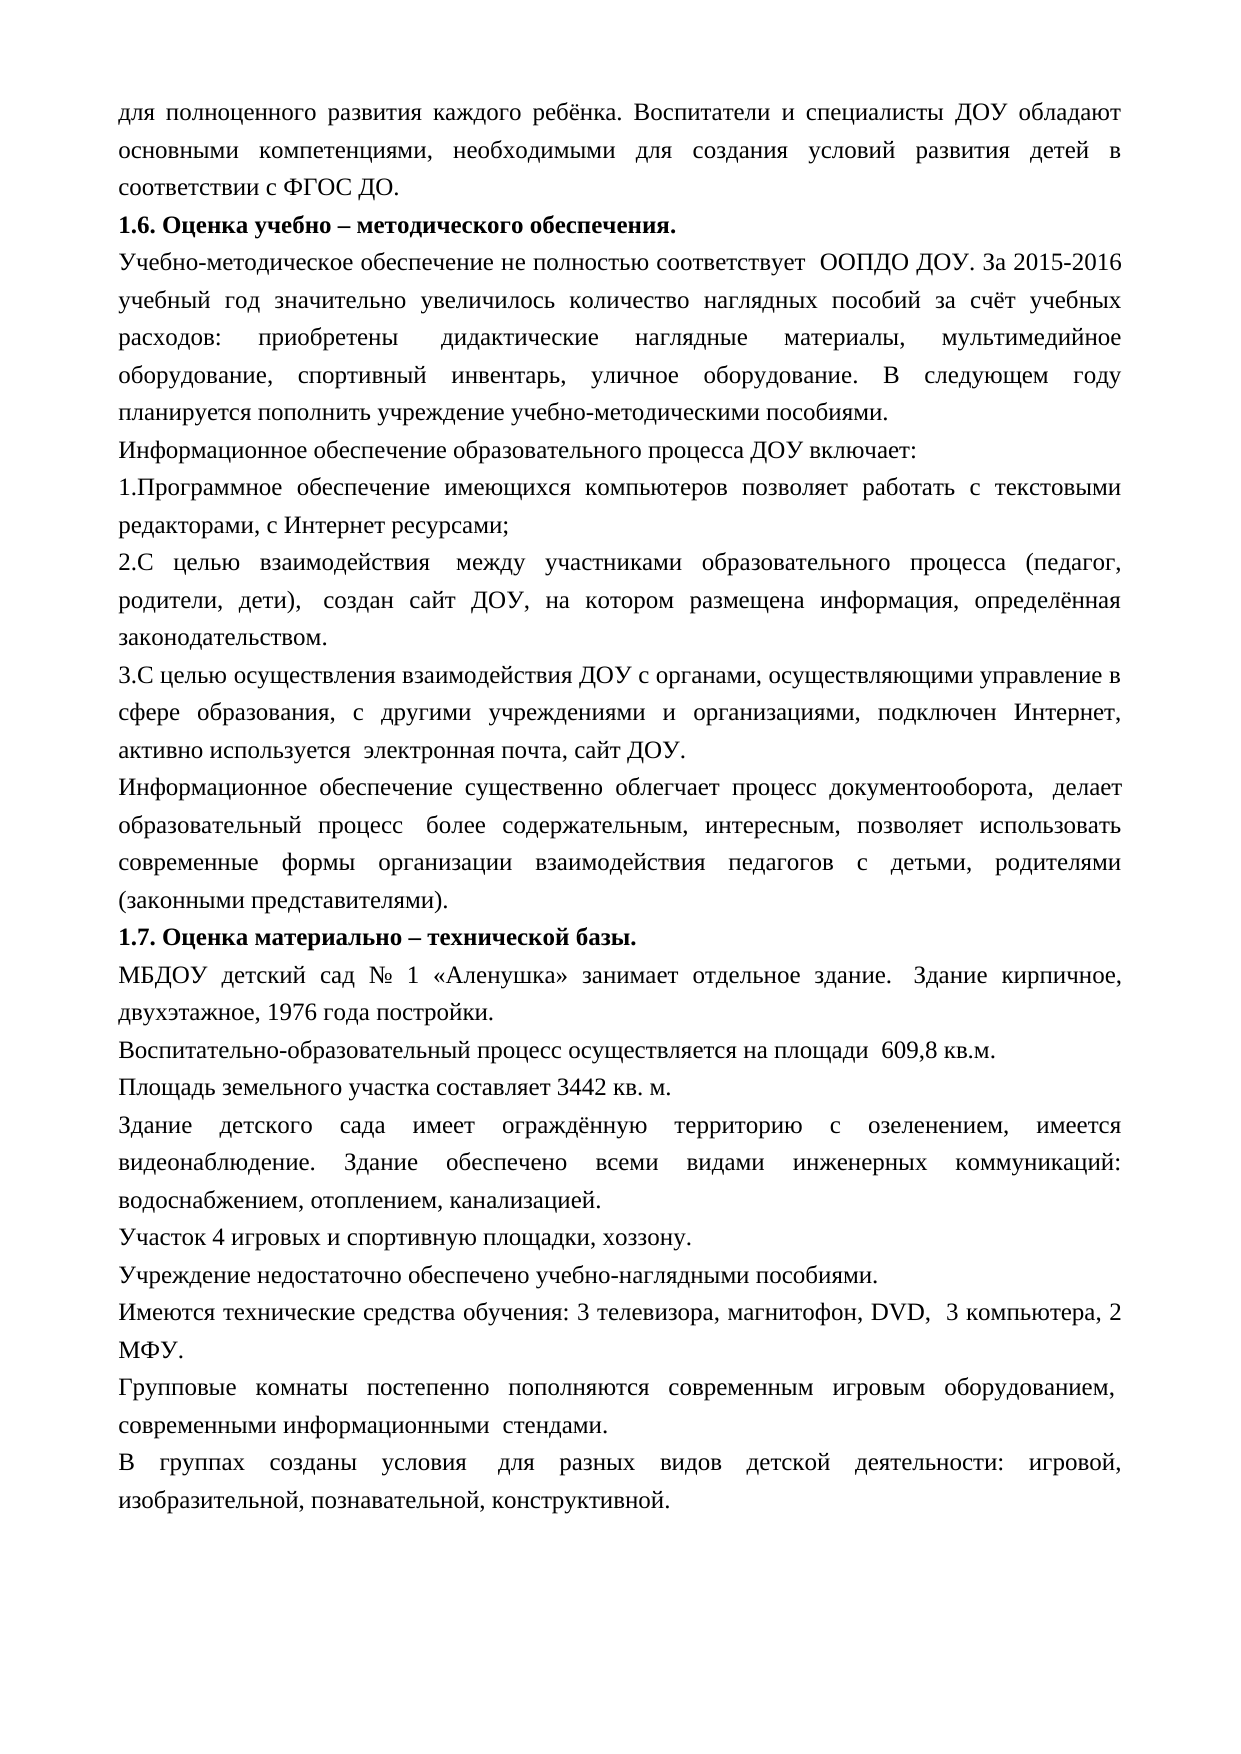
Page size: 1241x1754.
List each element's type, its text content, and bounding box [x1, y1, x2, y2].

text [118, 89, 1122, 201]
text Информационное обеспечение образовательного процесса ДОУ включает: [118, 426, 1122, 464]
text Участок 4 игровых и спортивную площадки, хоззону. [118, 1214, 1122, 1251]
text В группах созданы условия для разных видов детской деятельности: игровой, изобразительной, познавательной, конструктивной. [118, 1439, 1122, 1514]
text 1.6. Оценка учебно – методического обеспечения. [118, 201, 1122, 239]
text Учебно-методическое обеспечение не полностью соответствует ООПДО ДОУ. За 2015-2016 учебный год значительно увеличилось количество наглядных пособий за счёт учебных расходов: приобретены дидактические наглядные материалы, мультимедийное оборудование, спортивный инвентарь, уличное оборудование. В следующем году планируется пополнить учреждение учебно-методическими пособиями. [118, 239, 1122, 426]
text Учреждение недостаточно обеспечено учебно-наглядными пособиями. [118, 1251, 1122, 1289]
text Здание детского сада имеет ограждённую территорию с озеленением, имеется видеонаблюдение. Здание обеспечено всеми видами инженерных коммуникаций: водоснабжением, отоплением, канализацией. [118, 1101, 1122, 1214]
text Групповые комнаты постепенно пополняются современным игровым оборудованием, современными информационными стендами. [118, 1364, 1122, 1439]
text 1.Программное обеспечение имеющихся компьютеров позволяет работать с текстовыми редакторами, с Интернет ресурсами; [118, 464, 1122, 539]
text МБДОУ детский сад № 1 «Аленушка» занимает отдельное здание. Здание кирпичное, двухэтажное, 1976 года постройки. [118, 951, 1122, 1026]
text Имеются технические средства обучения: 3 телевизора, магнитофон, DVD, 3 компьютера, 2 МФУ. [118, 1289, 1122, 1364]
text Площадь земельного участка составляет 3442 кв. м. [118, 1064, 1122, 1101]
text 1.7. Оценка материально – технической базы. [118, 914, 1122, 951]
text Воспитательно-образовательный процесс осуществляется на площади 609,8 кв.м. [118, 1026, 1122, 1064]
text 3.С целью осуществления взаимодействия ДОУ с органами, осуществляющими управление в сфере образования, с другими учреждениями и организациями, подключен Интернет, активно используется электронная почта, сайт ДОУ. [118, 651, 1122, 764]
text Информационное обеспечение существенно облегчает процесс документооборота, делает образовательный процесс более содержательным, интересным, позволяет использовать современные формы организации взаимодействия педагогов с детьми, родителями (законными представителями). [118, 764, 1122, 914]
text 2.С целью взаимодействия между участниками образовательного процесса (педагог, родители, дети), создан сайт ДОУ, на котором размещена информация, определённая законодательством. [118, 539, 1122, 651]
